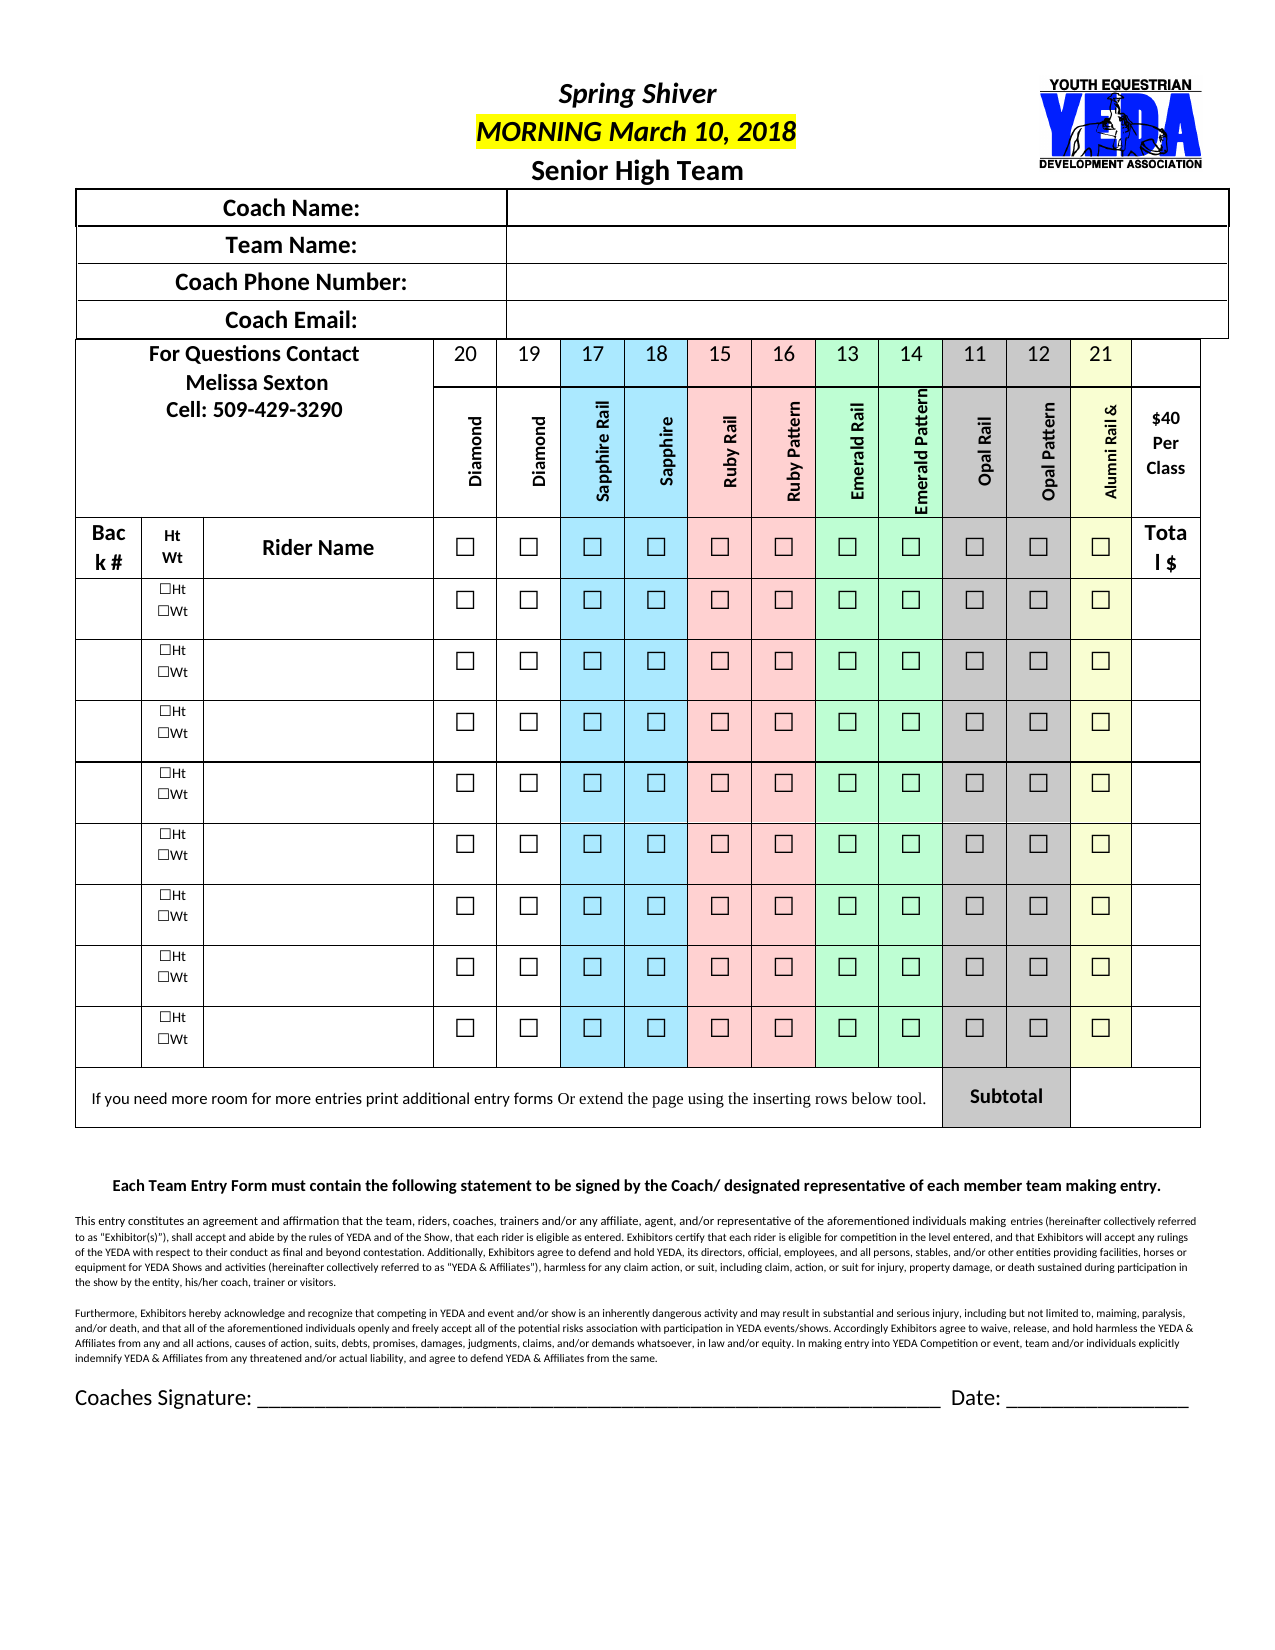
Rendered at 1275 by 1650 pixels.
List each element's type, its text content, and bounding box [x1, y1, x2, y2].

table_cell Opal Pattern Class [1007, 388, 1070, 517]
table_header 13 [816, 340, 878, 386]
text Furthermore, Exhibitors hereby acknowledge and recognize that competing in YEDA and event and/or show is an inherently dangerous activity and may result in substantial and serious injury, including but not limited to, maiming, paralysis, and/or death, and that all of the aforementioned individuals openly and freely accept all of the potential risks association with participation in YEDA events/shows. Accordingly Exhibitors agree to waive, release, and hold harmless the YEDA & Affiliates from any and all actions, causes of action, suits, debts, promises, damages, judgments, claims, and/or demands whatsoever, in law and/or equity. In making entry into YEDA Competition or event, team and/or individuals explicitly indemnify YEDA & Affiliates from any threatened and/or actual liability, and agree to defend YEDA & Affiliates from the same. [75, 1307, 1200, 1366]
table_cell [204, 579, 433, 639]
table_cell [76, 824, 141, 884]
table_header 17 [561, 340, 624, 386]
table_cell Ht Wt [142, 1007, 203, 1067]
table_cell If you need more room for more entries print additional entry forms Or extend the page using the inserting rows below tool. [76, 1068, 942, 1127]
table_cell [1132, 946, 1200, 1006]
table_cell Ht Wt [142, 946, 203, 1006]
table_header 21 [1071, 340, 1131, 386]
table_cell Diamond Reining [434, 388, 496, 517]
table_cell [507, 263, 1228, 300]
table_cell Emerald Rail Horsemanship [816, 388, 878, 517]
text Spring Shiver [75, 75, 1038, 111]
table_header 11 [943, 340, 1006, 386]
table_cell $40 Per Class [1132, 388, 1200, 517]
table_cell [1132, 763, 1200, 822]
table_header 18 [625, 340, 687, 386]
table_cell [204, 763, 433, 822]
table_cell Ht Wt [142, 763, 203, 822]
table_header Coach Name: [77, 190, 506, 225]
table_header 19 [497, 340, 560, 386]
table_cell Emerald Pattern Class [879, 388, 942, 517]
table_cell [76, 946, 141, 1006]
text Senior High Team [75, 152, 1200, 187]
table_cell Ruby Pattern Class [752, 388, 815, 517]
table_cell Ruby Rail Horsemanship [688, 388, 751, 517]
table_cell [1132, 1007, 1200, 1067]
picture [1038, 75, 1203, 172]
text Each Team Entry Form must contain the following statement to be signed by the Coach/ designated representative of each member team making entry. [75, 1175, 1200, 1195]
table_cell [76, 579, 141, 639]
table_cell Team Name: [77, 226, 506, 262]
table_header For Questions Contact Melissa Sexton Cell: 509-429-3290 [76, 340, 433, 517]
text MORNING March 10, 2018 [75, 113, 1038, 149]
table_cell [204, 885, 433, 945]
table_cell [1071, 1068, 1200, 1127]
table_cell [1132, 640, 1200, 700]
table_header [508, 190, 1228, 225]
table_cell [204, 824, 433, 884]
table_cell Subtotal [943, 1068, 1070, 1127]
table_cell Sapphire Pattern Class [625, 388, 687, 517]
table_cell [1132, 885, 1200, 945]
table_cell [204, 1007, 433, 1067]
table_cell [76, 640, 141, 700]
table_cell [204, 701, 433, 761]
table_cell Rider Name [204, 518, 433, 578]
table_cell [76, 885, 141, 945]
table_cell [76, 1007, 141, 1067]
table_cell Back # [76, 518, 141, 578]
table_cell Ht Wt [142, 885, 203, 945]
table_cell Alumni Rail & Pattern [1071, 388, 1131, 517]
table_cell Total $ [1132, 518, 1200, 578]
table_cell Coach Email: [77, 301, 506, 337]
table_cell [76, 763, 141, 822]
table_cell [1132, 701, 1200, 761]
table_cell [507, 300, 1228, 337]
table_cell Diamond Pattern & Rail Horsemanship [497, 388, 560, 517]
table_cell [204, 640, 433, 700]
table_cell Ht Wt [142, 640, 203, 700]
table_cell [1132, 579, 1200, 639]
text This entry constitutes an agreement and affirmation that the team, riders, coaches, trainers and/or any affiliate, agent, and/or representative of the aforementioned individuals making entries (hereinafter collectively referred to as “Exhibitor(s)”), shall accept and abide by the rules of YEDA and of the Show, that each rider is eligible as entered. Exhibitors certify that each rider is eligible for competition in the level entered, and that Exhibitors will accept any rulings of the YEDA with respect to their conduct as final and beyond contestation. Additionally, Exhibitors agree to defend and hold YEDA, its directors, official, employees, and all persons, stables, and/or other entities providing facilities, horses or equipment for YEDA Shows and activities (hereinafter collectively referred to as “YEDA & Affiliates”), harmless for any claim action, or suit, including claim, action, or suit for injury, property damage, or death sustained during participation in the show by the entity, his/her coach, trainer or visitors. [75, 1213, 1200, 1289]
table_cell [1132, 824, 1200, 884]
text Coaches Signature: ____________________________________________________________ Date: ________________ [75, 1383, 1200, 1411]
table_header 15 [688, 340, 751, 386]
table_header 16 [752, 340, 815, 386]
table_header 20 [434, 340, 496, 386]
table_cell Ht Wt [142, 579, 203, 639]
table_cell Coach Phone Number: [77, 264, 506, 300]
table_cell Sapphire Rail Horsemanship [561, 388, 624, 517]
table_header 14 [879, 340, 942, 386]
table_cell [204, 946, 433, 1006]
table_cell Opal Rail Horsemanship [943, 388, 1006, 517]
table_header [1132, 340, 1200, 386]
table_header 12 [1007, 340, 1070, 386]
table_cell [507, 225, 1228, 262]
table_cell [76, 701, 141, 761]
table_cell Ht Wt [142, 824, 203, 884]
table_cell Ht Wt [142, 518, 203, 578]
table_cell Ht Wt [142, 701, 203, 761]
